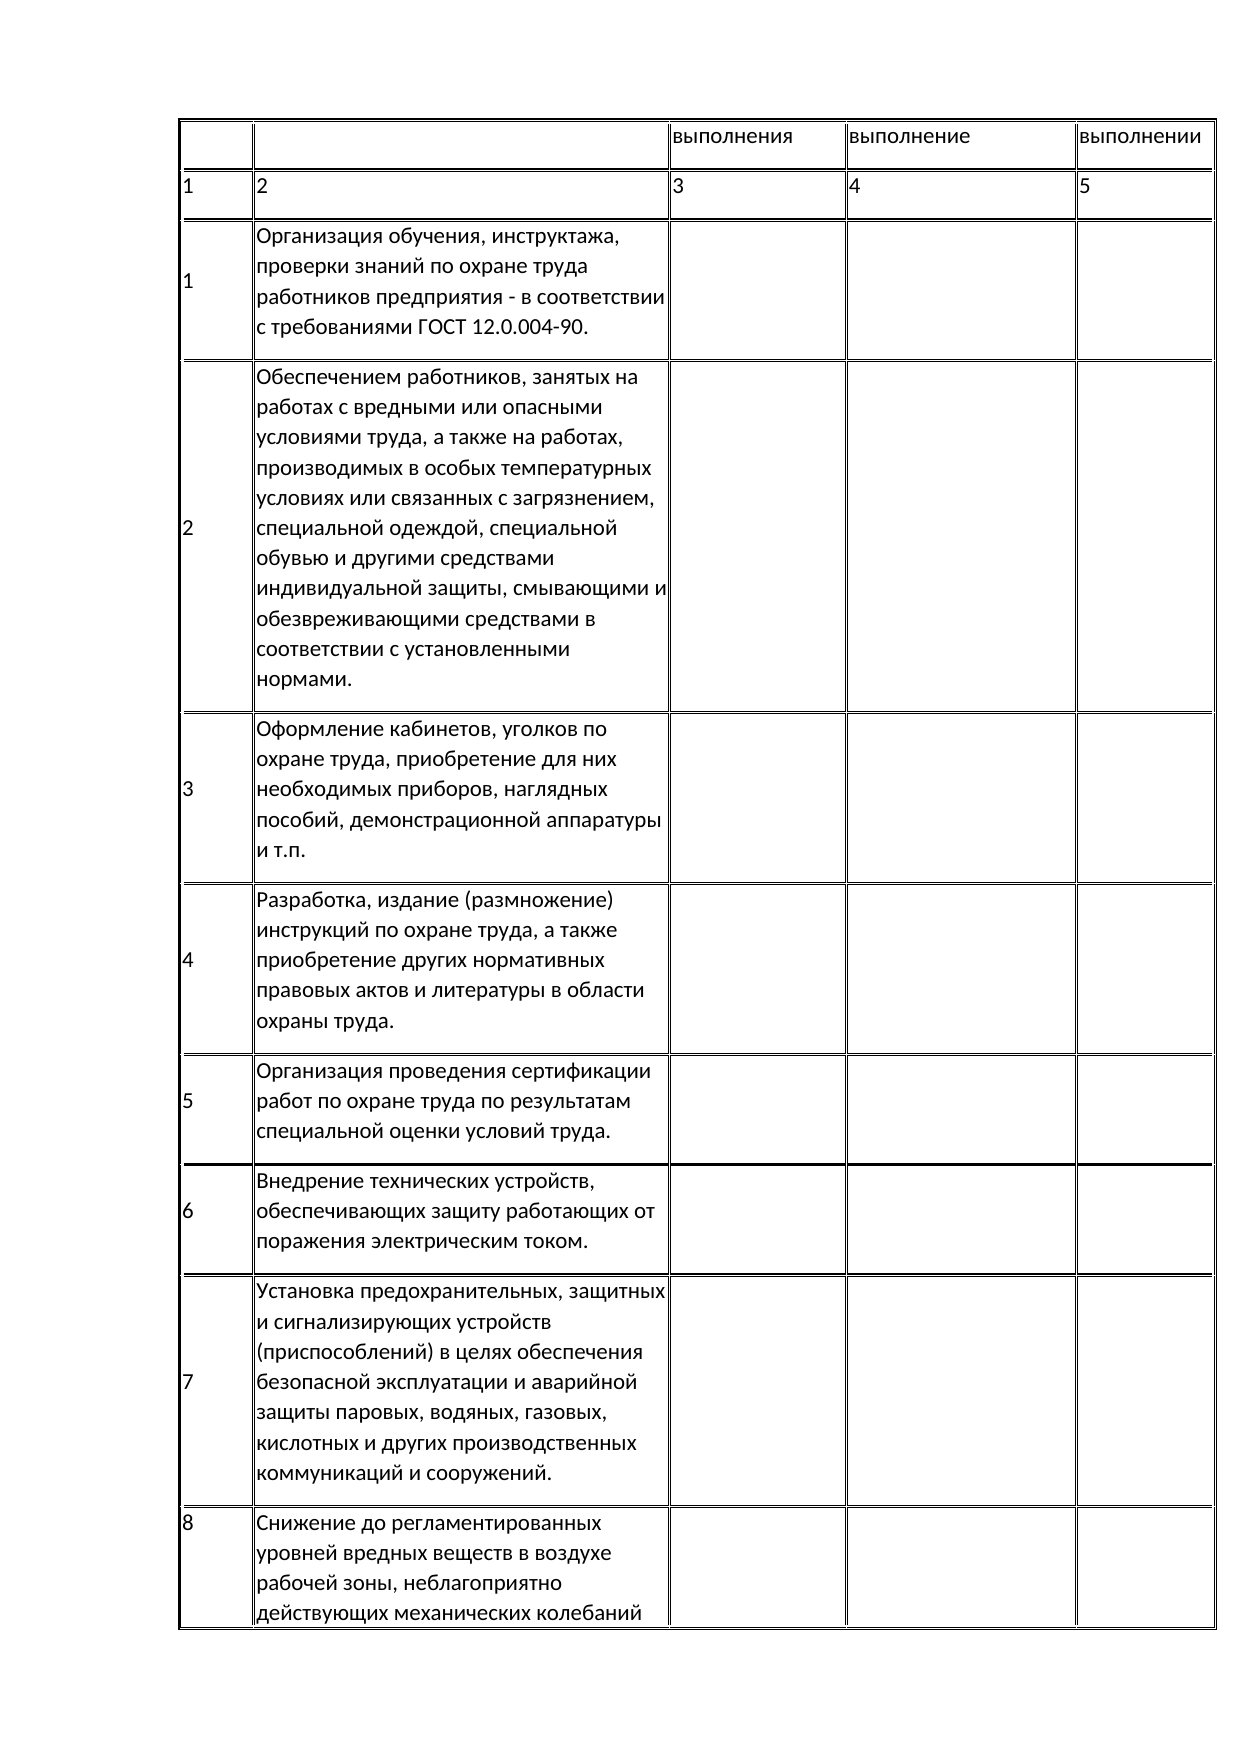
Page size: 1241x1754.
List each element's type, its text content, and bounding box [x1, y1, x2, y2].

table_cell 5 [181, 1053, 252, 1163]
table_cell [848, 222, 1075, 359]
table_cell 1 [181, 168, 252, 218]
table_cell [846, 1508, 1077, 1626]
table_cell [848, 885, 1075, 1052]
table_cell 1 [181, 218, 252, 359]
table_cell [848, 714, 1075, 882]
table_cell [670, 1508, 846, 1626]
table_cell 5 [1078, 168, 1214, 218]
table_cell [671, 1277, 845, 1504]
table_cell [671, 885, 845, 1052]
table_cell Организация обучения, инструктажа, проверки знаний по охране труда работников предприятия - в соответствии с требованиями ГОСТ 12.0.004-90. [255, 222, 668, 359]
table_cell [1078, 1273, 1214, 1504]
table_cell [1078, 218, 1214, 359]
table_cell 4 [848, 172, 1075, 218]
table_cell [848, 1277, 1075, 1504]
table_cell 2 [255, 172, 668, 218]
table_cell [848, 362, 1075, 711]
table_cell [671, 714, 845, 882]
table_header Срок выполнения [670, 122, 846, 168]
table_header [1077, 122, 1214, 168]
table_cell [671, 222, 845, 359]
table_cell Разработка, издание (размножение) инструкций по охране труда, а также приобретение других нормативных правовых актов и литературы в области охраны труда. [255, 885, 668, 1052]
table_cell 2 [180, 359, 254, 711]
table_cell [671, 1056, 845, 1163]
table_cell [1077, 359, 1215, 711]
table_cell [848, 1166, 1075, 1273]
table_cell [848, 1056, 1075, 1163]
table_cell [671, 1166, 845, 1273]
table_cell Оформление кабинетов, уголков по охране труда, приобретение для них необходимых приборов, наглядных пособий, демонстрационной аппаратуры и т.п. [255, 714, 668, 882]
table_cell 8 [181, 1505, 254, 1626]
table_cell [1077, 882, 1215, 1052]
table_cell [1077, 711, 1215, 882]
table_cell Внедрение технических устройств, обеспечивающих защиту работающих от поражения электрическим током. [255, 1166, 668, 1273]
table_cell 7 [181, 1273, 252, 1504]
table_cell Установка предохранительных, защитных и сигнализирующих устройств (приспособлений) в целях обеспечения безопасной эксплуатации и аварийной защиты паровых, водяных, газовых, кислотных и других производственных коммуникаций и сооружений. [255, 1277, 668, 1504]
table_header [846, 122, 1077, 168]
table_cell 4 [180, 882, 254, 1052]
table_cell [1078, 1053, 1214, 1163]
table_header N п/п [181, 122, 254, 168]
table_cell [671, 362, 845, 711]
table_cell Обеспечением работников, занятых на работах с вредными или опасными условиями труда, а также на работах, производимых в особых температурных условиях или связанных с загрязнением, специальной одеждой, специальной обувью и другими средствами индивидуальной защиты, смывающими и обезвреживающими средствами в соответствии с установленными нормами. [255, 362, 668, 711]
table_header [254, 122, 670, 168]
table_cell [1077, 1505, 1214, 1626]
table_cell 6 [180, 1163, 252, 1273]
table_cell Организация проведения сертификации работ по охране труда по результатам специальной оценки условий труда. [255, 1056, 668, 1163]
table_cell [1078, 1163, 1215, 1273]
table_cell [254, 1508, 670, 1626]
table_cell 3 [671, 172, 845, 218]
table_cell 3 [180, 711, 254, 882]
